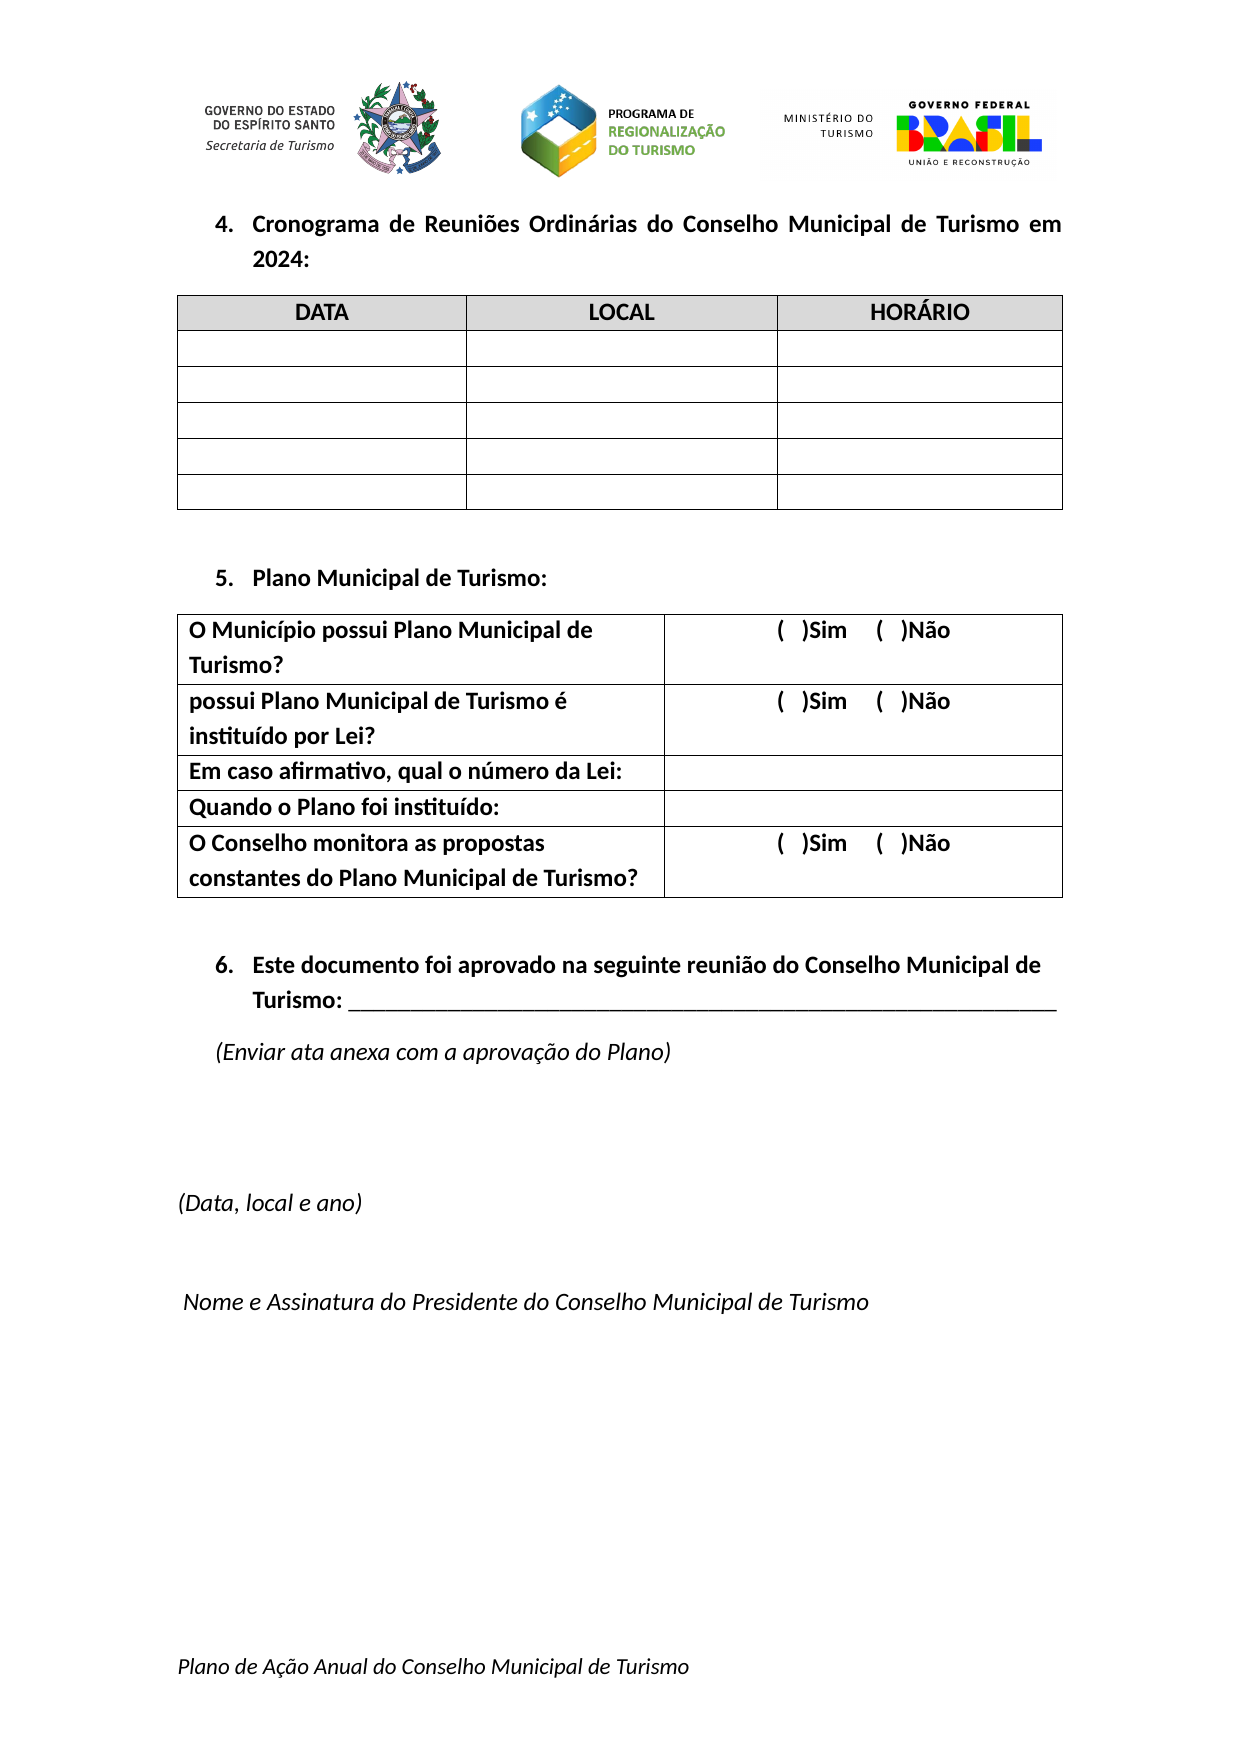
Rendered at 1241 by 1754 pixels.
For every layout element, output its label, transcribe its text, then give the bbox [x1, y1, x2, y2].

table_cell [778, 439, 1062, 473]
table_header ( )Sim ( )Não [665, 615, 1062, 684]
table_cell [467, 367, 777, 402]
table_cell [178, 439, 466, 473]
table_cell [178, 475, 466, 509]
table_cell [178, 403, 466, 438]
text (Enviar ata anexa com a aprovação do Plano) [215, 1036, 1063, 1066]
table_cell [778, 475, 1062, 509]
table_header LOCAL [467, 296, 777, 330]
table_cell [178, 367, 466, 402]
table_cell [778, 367, 1062, 402]
list Este documento foi aprovado na seguinte reunião do Conselho Municipal de Turismo: _________________________________________________________ [215, 949, 1063, 1015]
table_cell O Conselho monitora as propostas constantes do Plano Municipal de Turismo? [178, 827, 664, 897]
table_cell Quando o Plano foi instituído: [178, 791, 664, 826]
table_cell [665, 791, 1062, 826]
table_cell [178, 331, 466, 366]
list Plano Municipal de Turismo: [215, 562, 1063, 592]
table_cell [778, 403, 1062, 438]
table_header HORÁRIO [778, 296, 1062, 330]
list Cronograma de Reuniões Ordinárias do Conselho Municipal de Turismo em 2024: [215, 208, 1063, 273]
table_cell [467, 331, 777, 366]
text Nome e Assinatura do Presidente do Conselho Municipal de Turismo [177, 1286, 1063, 1316]
table_header O Município possui Plano Municipal de Turismo? [178, 615, 664, 684]
table_cell possui Plano Municipal de Turismo é instituído por Lei? [178, 685, 664, 754]
table_cell [467, 439, 777, 473]
text (Data, local e ano) [177, 1187, 1063, 1217]
table_cell ( )Sim ( )Não [665, 685, 1062, 754]
picture [183, 73, 457, 181]
picture [760, 89, 1057, 181]
picture [518, 82, 735, 180]
table_cell [467, 475, 777, 509]
table_cell [778, 331, 1062, 366]
table_cell [665, 756, 1062, 790]
table_header DATA [178, 296, 466, 330]
table_cell ( )Sim ( )Não [665, 827, 1062, 897]
table_cell [467, 403, 777, 438]
table_cell Em caso afirmativo, qual o número da Lei: [178, 756, 664, 790]
